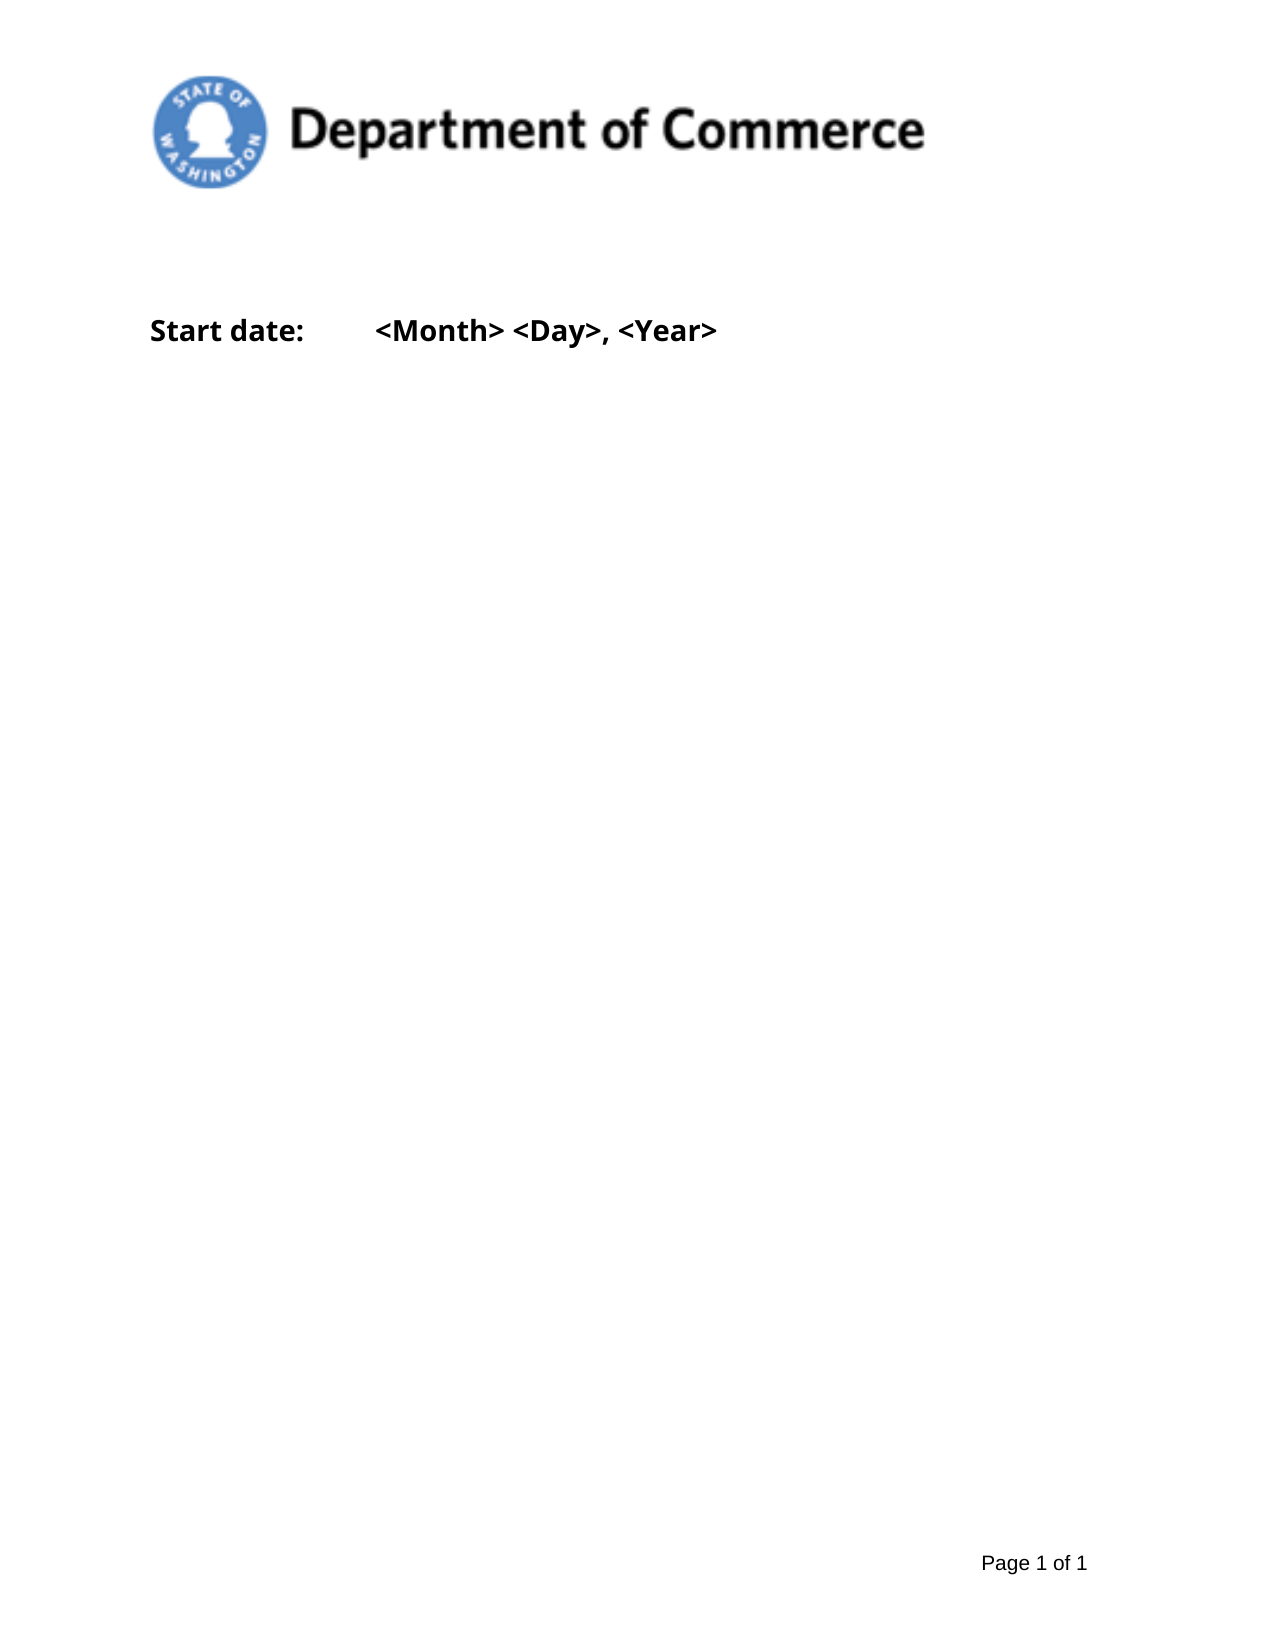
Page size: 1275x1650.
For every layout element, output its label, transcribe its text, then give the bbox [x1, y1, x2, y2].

text Start date: <Month> <Day>, <Year> [150, 311, 1087, 350]
picture [150, 75, 942, 192]
